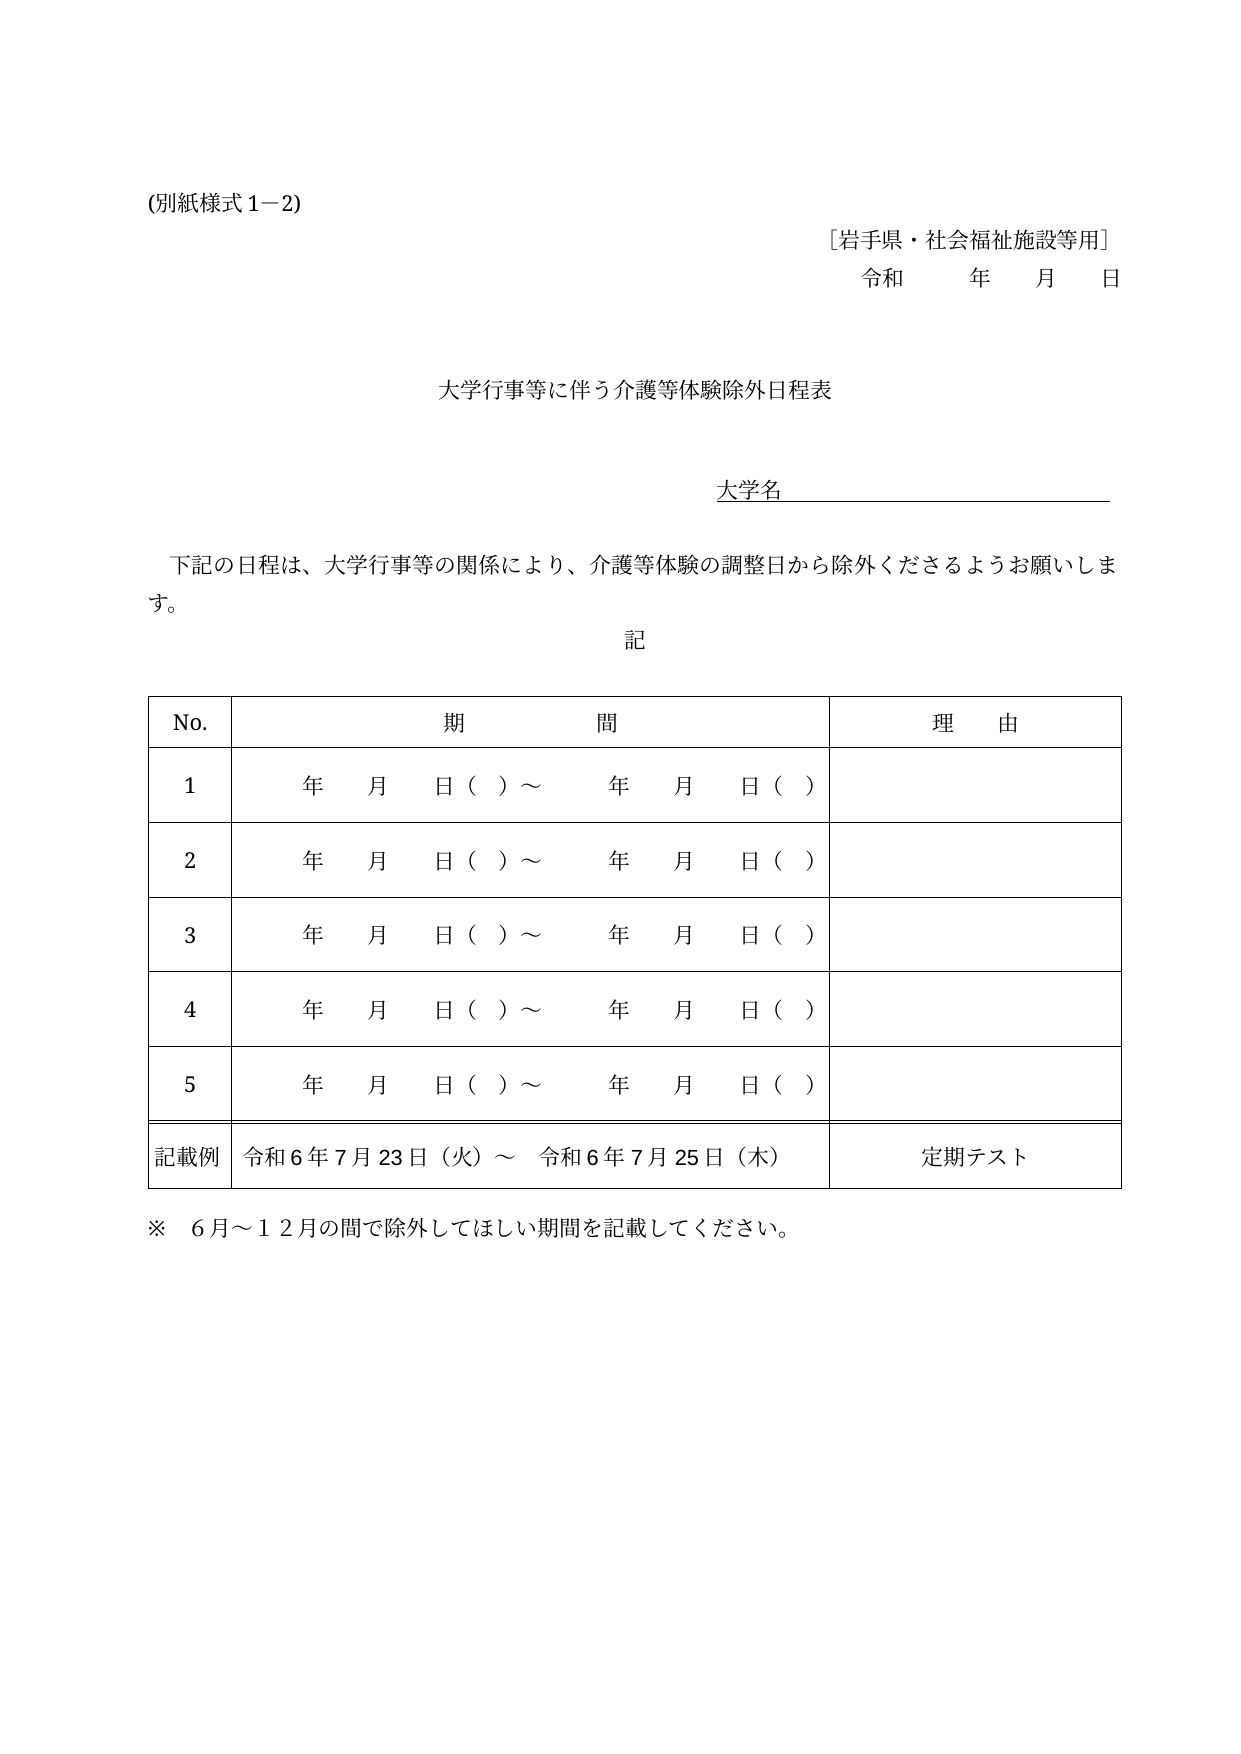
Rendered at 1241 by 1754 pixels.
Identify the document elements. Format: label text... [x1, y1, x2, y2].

table_cell 年 月 日（ ）～ 年 月 日（ ） [232, 1047, 829, 1120]
table_cell [830, 1047, 1121, 1120]
table_cell 令和6年 7月 23日（火）～ 令和6年 7月 25日（木） [232, 1124, 829, 1188]
text ［岩手県・社会福祉施設等用］ [148, 221, 1122, 258]
table_cell 年 月 日（ ）～ 年 月 日（ ） [232, 823, 829, 897]
table_cell 年 月 日（ ）～ 年 月 日（ ） [232, 748, 829, 822]
table_cell 5 [149, 1047, 231, 1120]
table_cell 2 [149, 823, 231, 897]
table_cell [830, 898, 1121, 971]
table_cell [830, 748, 1121, 822]
table_cell 3 [149, 898, 231, 971]
table_cell [830, 972, 1121, 1046]
text 記 [148, 621, 1122, 658]
table_cell 定期テスト [830, 1124, 1121, 1188]
table_header 理 由 [830, 697, 1121, 747]
table_header 期 間 [232, 697, 829, 747]
table_cell 年 月 日（ ）～ 年 月 日（ ） [232, 898, 829, 971]
text 大学名 [148, 471, 1122, 508]
table_cell [830, 823, 1121, 897]
table_cell 記載例 [149, 1124, 231, 1188]
text ※ ６月～１２月の間で除外してほしい期間を記載してください。 [148, 1208, 1122, 1246]
table_cell 年 月 日（ ）～ 年 月 日（ ） [232, 972, 829, 1046]
text 令和 年 月 日 [148, 258, 1122, 296]
table_header No. [149, 697, 231, 747]
text 下記の日程は、大学行事等の関係により、介護等体験の調整日から除外くださるようお願いします。 [148, 546, 1122, 621]
table_cell 4 [149, 972, 231, 1046]
text (別紙様式1－2) [148, 183, 1122, 221]
table_cell 1 [149, 748, 231, 822]
text 大学行事等に伴う介護等体験除外日程表 [148, 371, 1122, 408]
